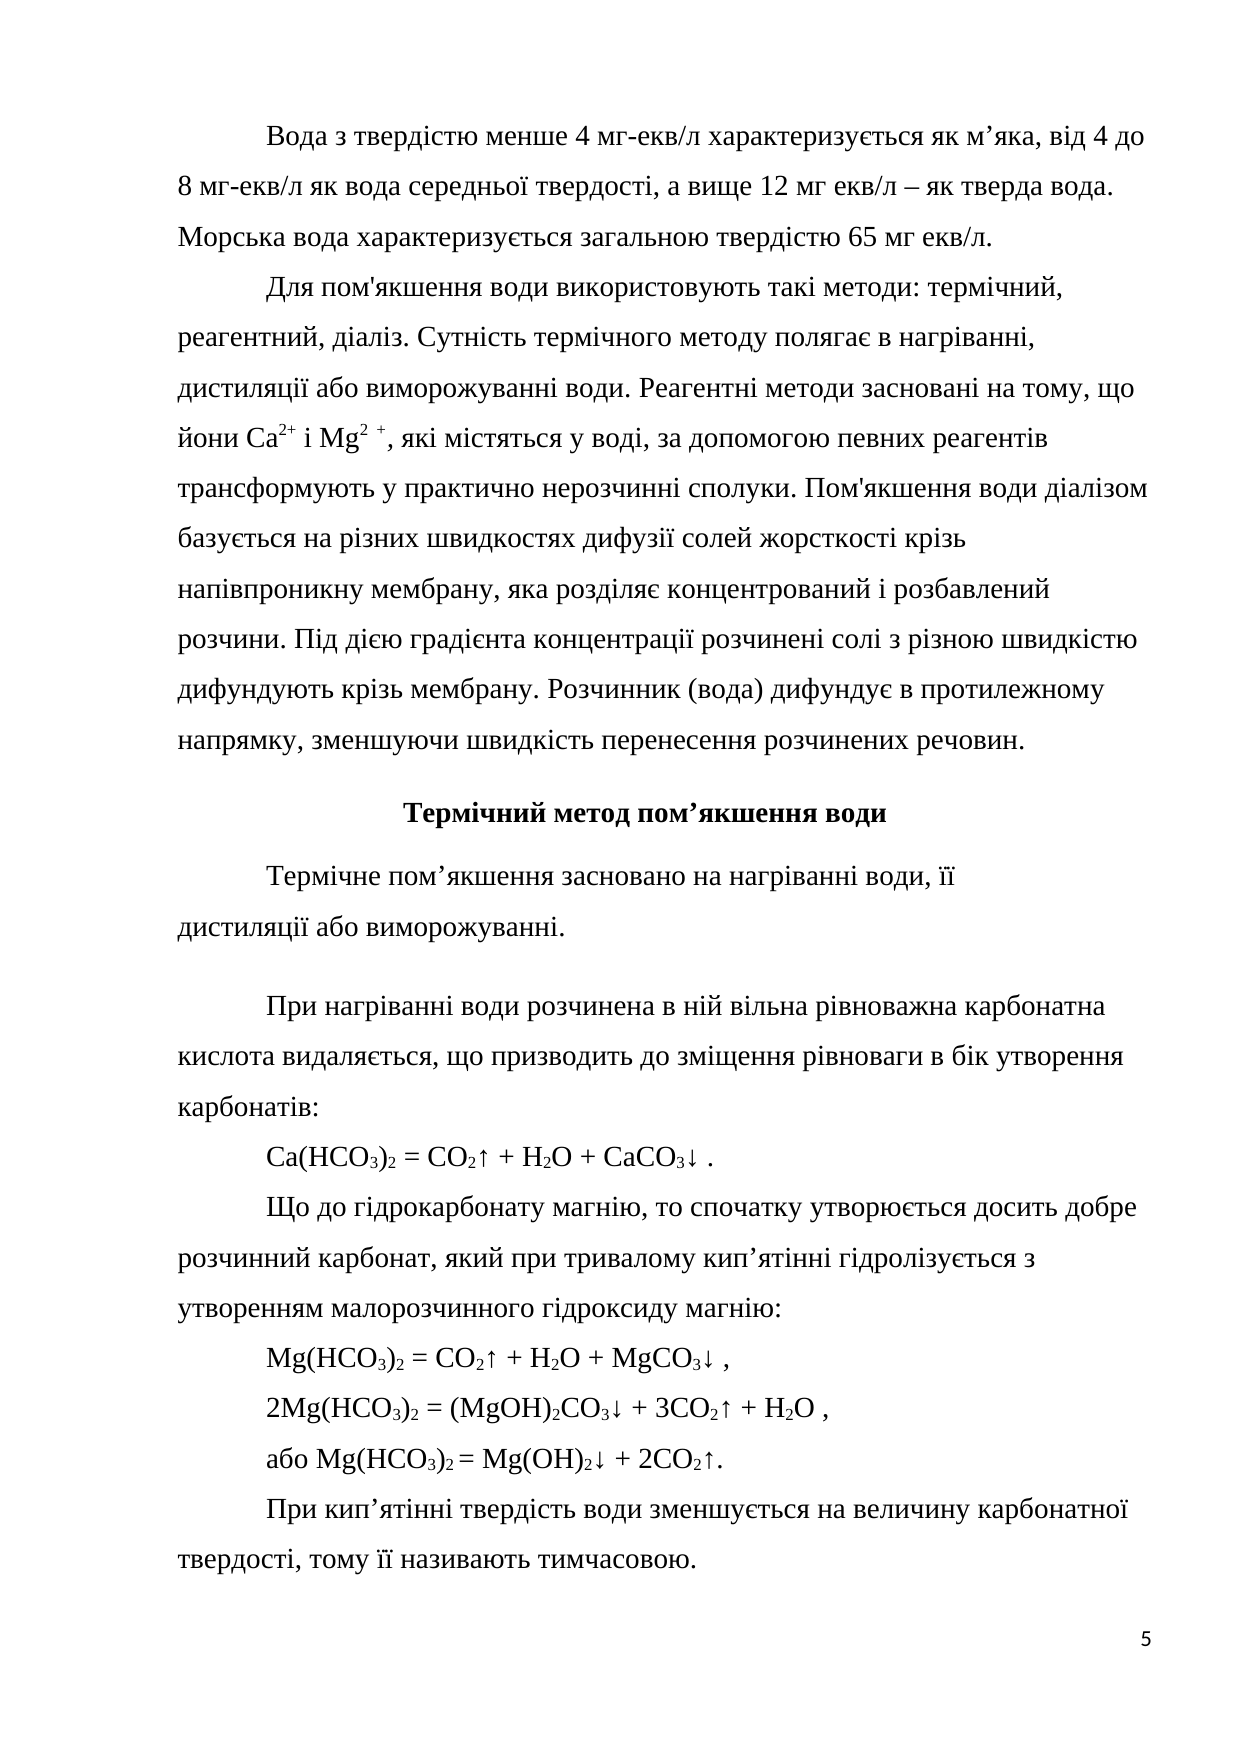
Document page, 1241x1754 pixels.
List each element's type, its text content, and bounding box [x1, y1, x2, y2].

text Для пом'якшення води використовують такі методи: термічний, реагентний, діаліз. Сутність термічного методу полягає в нагріванні, дистиляції або виморожуванні води. Реагентні методи засновані на тому, що йони Са2+ і Mg2 +, які містяться у воді, за допомогою певних реагентів трансформують у практично нерозчинні сполуки. Пом'якшення води діалізом базується на різних швидкостях дифузії солей жорсткості крізь напівпроникну мембрану, яка розділяє концентрований і розбавлений розчини. Під дією градієнта концентрації розчинені солі з різною швидкістю дифундують крізь мембрану. Розчинник (вода) дифундує в протилежному напрямку, зменшуючи швидкість перенесення розчинених речовин. [177, 269, 1152, 755]
text При нагріванні води розчинена в ній вільна рівноважна карбонатна кислота видаляється, що призводить до зміщення рівноваги в бік утворення карбонатів: [177, 988, 1152, 1122]
text або Mg(HCO3)2 = Mg(OH)2↓ + 2CO2↑. [177, 1441, 1152, 1474]
text Mg(HCO3)2 = CO2↑ + H2O + MgCO3↓ , [177, 1340, 1152, 1374]
text Що до гідрокарбонату магнію, то спочатку утворюється досить добре розчинний карбонат, який при тривалому кип’ятінні гідролізується з утворенням малорозчинного гідроксиду магнію: [177, 1189, 1152, 1323]
text Термічне пом’якшення засновано на нагріванні води, її дистиляції або виморожуванні. [177, 858, 1089, 942]
text Ca(HCO3)2 = CO2↑ + H2O + CaCO3↓ . [177, 1139, 1152, 1173]
text Термічний метод пом’якшення води [201, 796, 1089, 829]
text Вода з твердістю менше 4 мг-екв/л характеризується як м’яка, від 4 до 8 мг-екв/л як вода середньої твердості, а вище 12 мг екв/л – як тверда вода. Морська вода характеризується загальною твердістю 65 мг екв/л. [177, 118, 1152, 252]
text 2Mg(HCO3)2 = (MgOH)2CO3↓ + 3CO2↑ + H2O , [177, 1391, 1152, 1424]
text При кип’ятінні твердість води зменшується на величину карбонатної твердості, тому її називають тимчасовою. [177, 1491, 1152, 1575]
